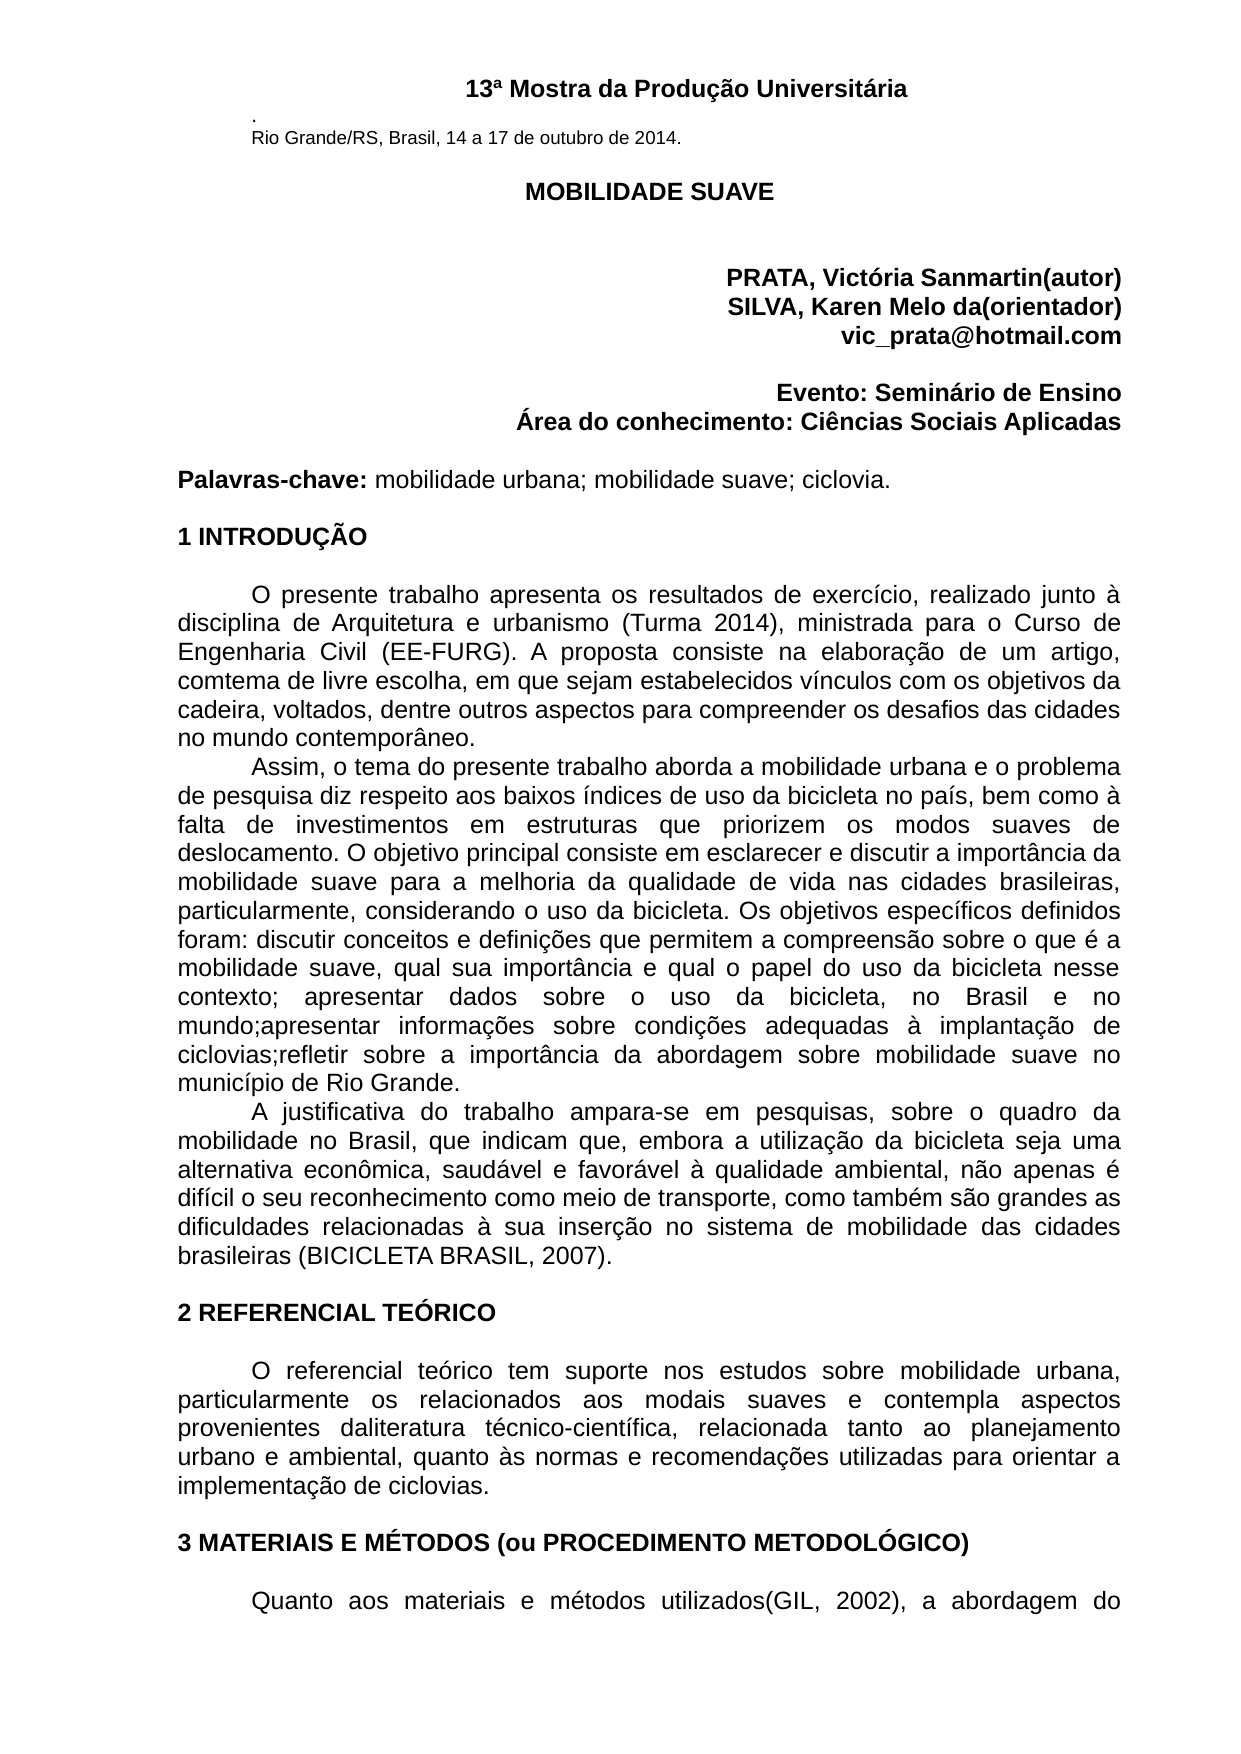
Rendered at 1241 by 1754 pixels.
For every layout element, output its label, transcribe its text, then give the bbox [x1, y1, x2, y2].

text 2 REFERENCIAL TEÓRICO [177, 1298, 1122, 1327]
text A justificativa do trabalho ampara-se em pesquisas, sobre o quadro da mobilidade no Brasil, que indicam que, embora a utilização da bicicleta seja uma alternativa econômica, saudável e favorável à qualidade ambiental, não apenas é difícil o seu reconhecimento como meio de transporte, como também são grandes as dificuldades relacionadas à sua inserção no sistema de mobilidade das cidades brasileiras (BICICLETA BRASIL, 2007). [177, 1097, 1122, 1270]
text SILVA, Karen Melo da(orientador) [177, 292, 1122, 321]
text PRATA, Victória Sanmartin(autor) [177, 263, 1122, 292]
text MOBILIDADE SUAVE [177, 177, 1122, 206]
text 3 MATERIAIS E MÉTODOS (ou PROCEDIMENTO METODOLÓGICO) [177, 1528, 1122, 1557]
text vic_prata@hotmail.com [177, 321, 1122, 350]
text O presente trabalho apresenta os resultados de exercício, realizado junto à disciplina de Arquitetura e urbanismo (Turma 2014), ministrada para o Curso de Engenharia Civil (EE-FURG). A proposta consiste na elaboração de um artigo, comtema de livre escolha, em que sejam estabelecidos vínculos com os objetivos da cadeira, voltados, dentre outros aspectos para compreender os desafios das cidades no mundo contemporâneo. [177, 580, 1122, 752]
text Assim, o tema do presente trabalho aborda a mobilidade urbana e o problema de pesquisa diz respeito aos baixos índices de uso da bicicleta no país, bem como à falta de investimentos em estruturas que priorizem os modos suaves de deslocamento. O objetivo principal consiste em esclarecer e discutir a importância da mobilidade suave para a melhoria da qualidade de vida nas cidades brasileiras, particularmente, considerando o uso da bicicleta. Os objetivos específicos definidos foram: discutir conceitos e definições que permitem a compreensão sobre o que é a mobilidade suave, qual sua importância e qual o papel do uso da bicicleta nesse contexto; apresentar dados sobre o uso da bicicleta, no Brasil e no mundo;apresentar informações sobre condições adequadas à implantação de ciclovias;refletir sobre a importância da abordagem sobre mobilidade suave no município de Rio Grande. [177, 752, 1122, 1097]
text Área do conhecimento: Ciências Sociais Aplicadas [177, 407, 1122, 436]
text Palavras-chave: mobilidade urbana; mobilidade suave; ciclovia. [177, 465, 1122, 493]
text 1 INTRODUÇÃO [177, 522, 1122, 551]
text Evento: Seminário de Ensino [177, 378, 1122, 407]
text O referencial teórico tem suporte nos estudos sobre mobilidade urbana, particularmente os relacionados aos modais suaves e contempla aspectos provenientes daliteratura técnico-científica, relacionada tanto ao planejamento urbano e ambiental, quanto às normas e recomendações utilizadas para orientar a implementação de ciclovias. [177, 1356, 1122, 1500]
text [177, 1586, 1122, 1615]
